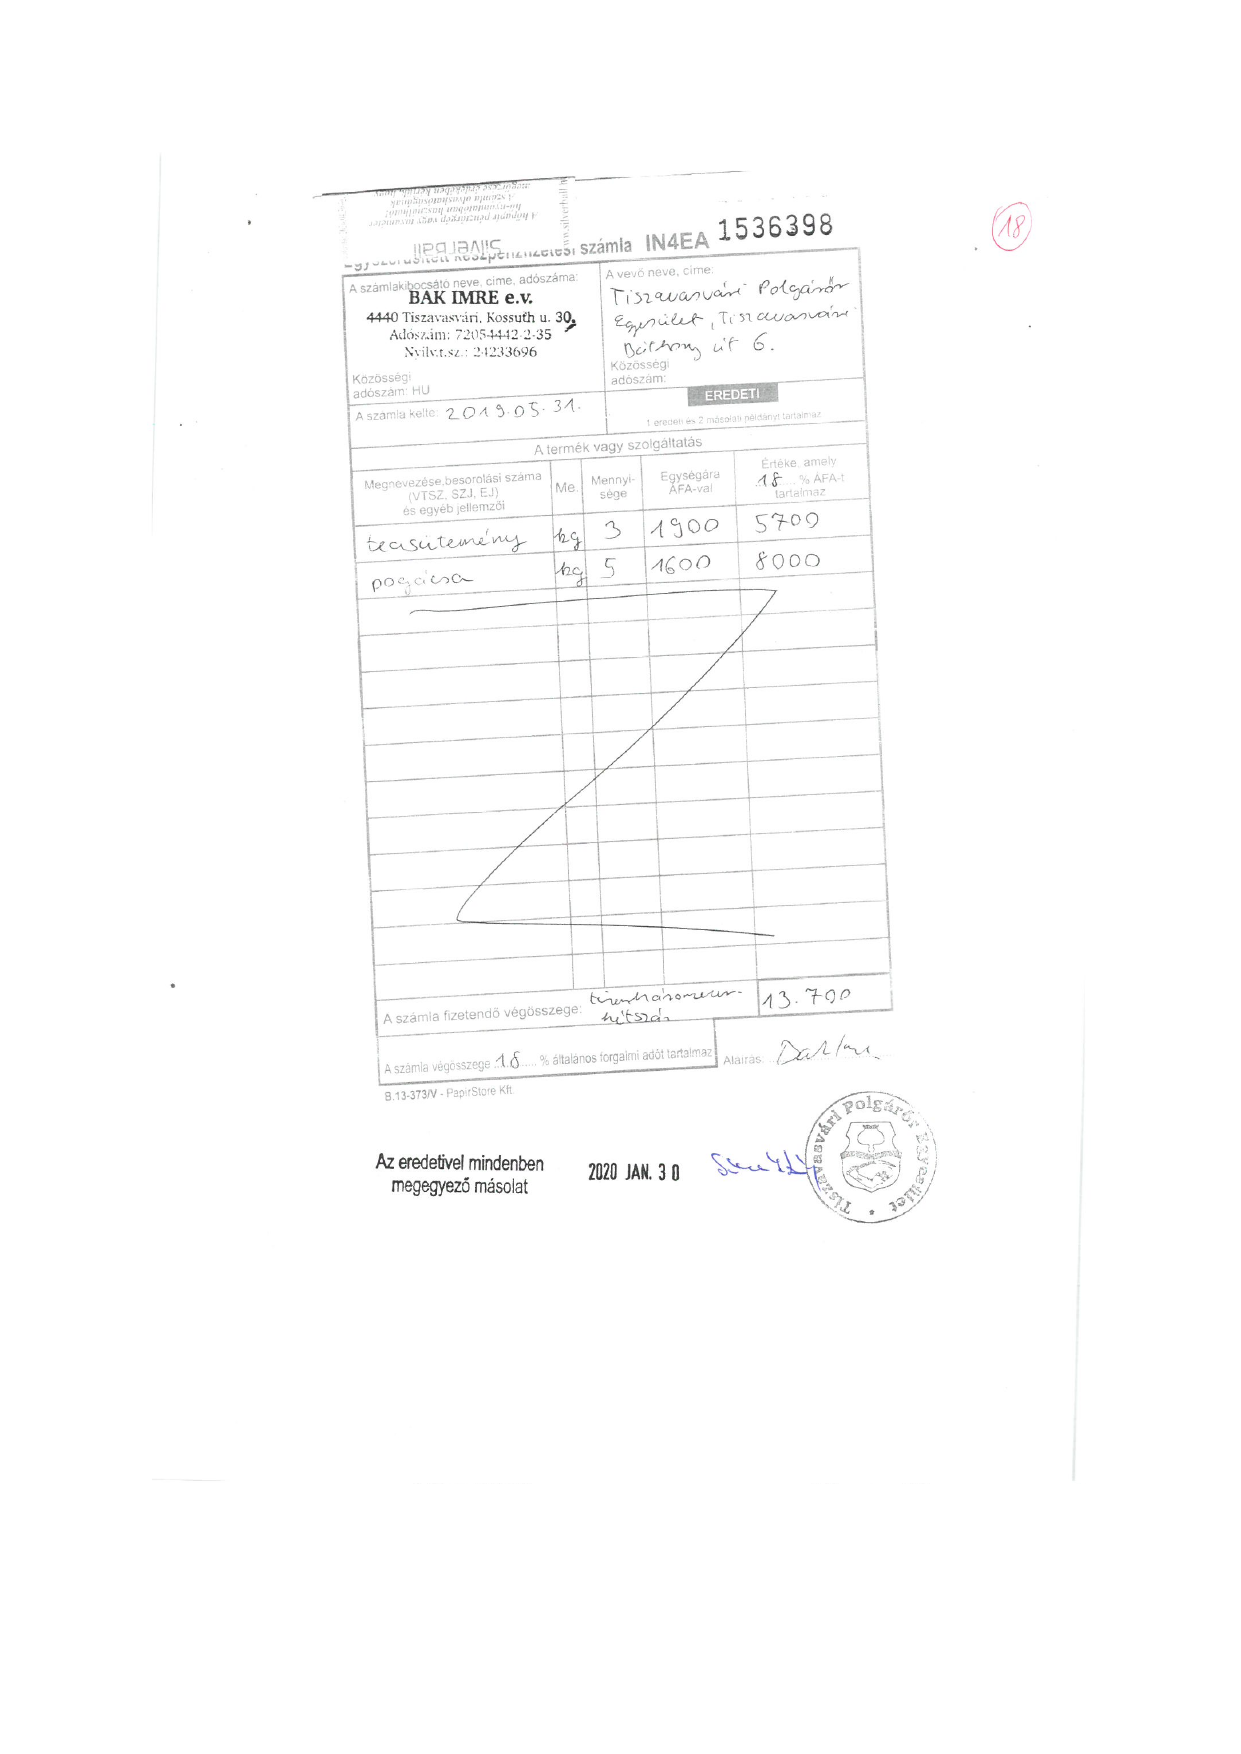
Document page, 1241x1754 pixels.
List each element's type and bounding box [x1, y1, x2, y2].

picture [147, 147, 1093, 1484]
